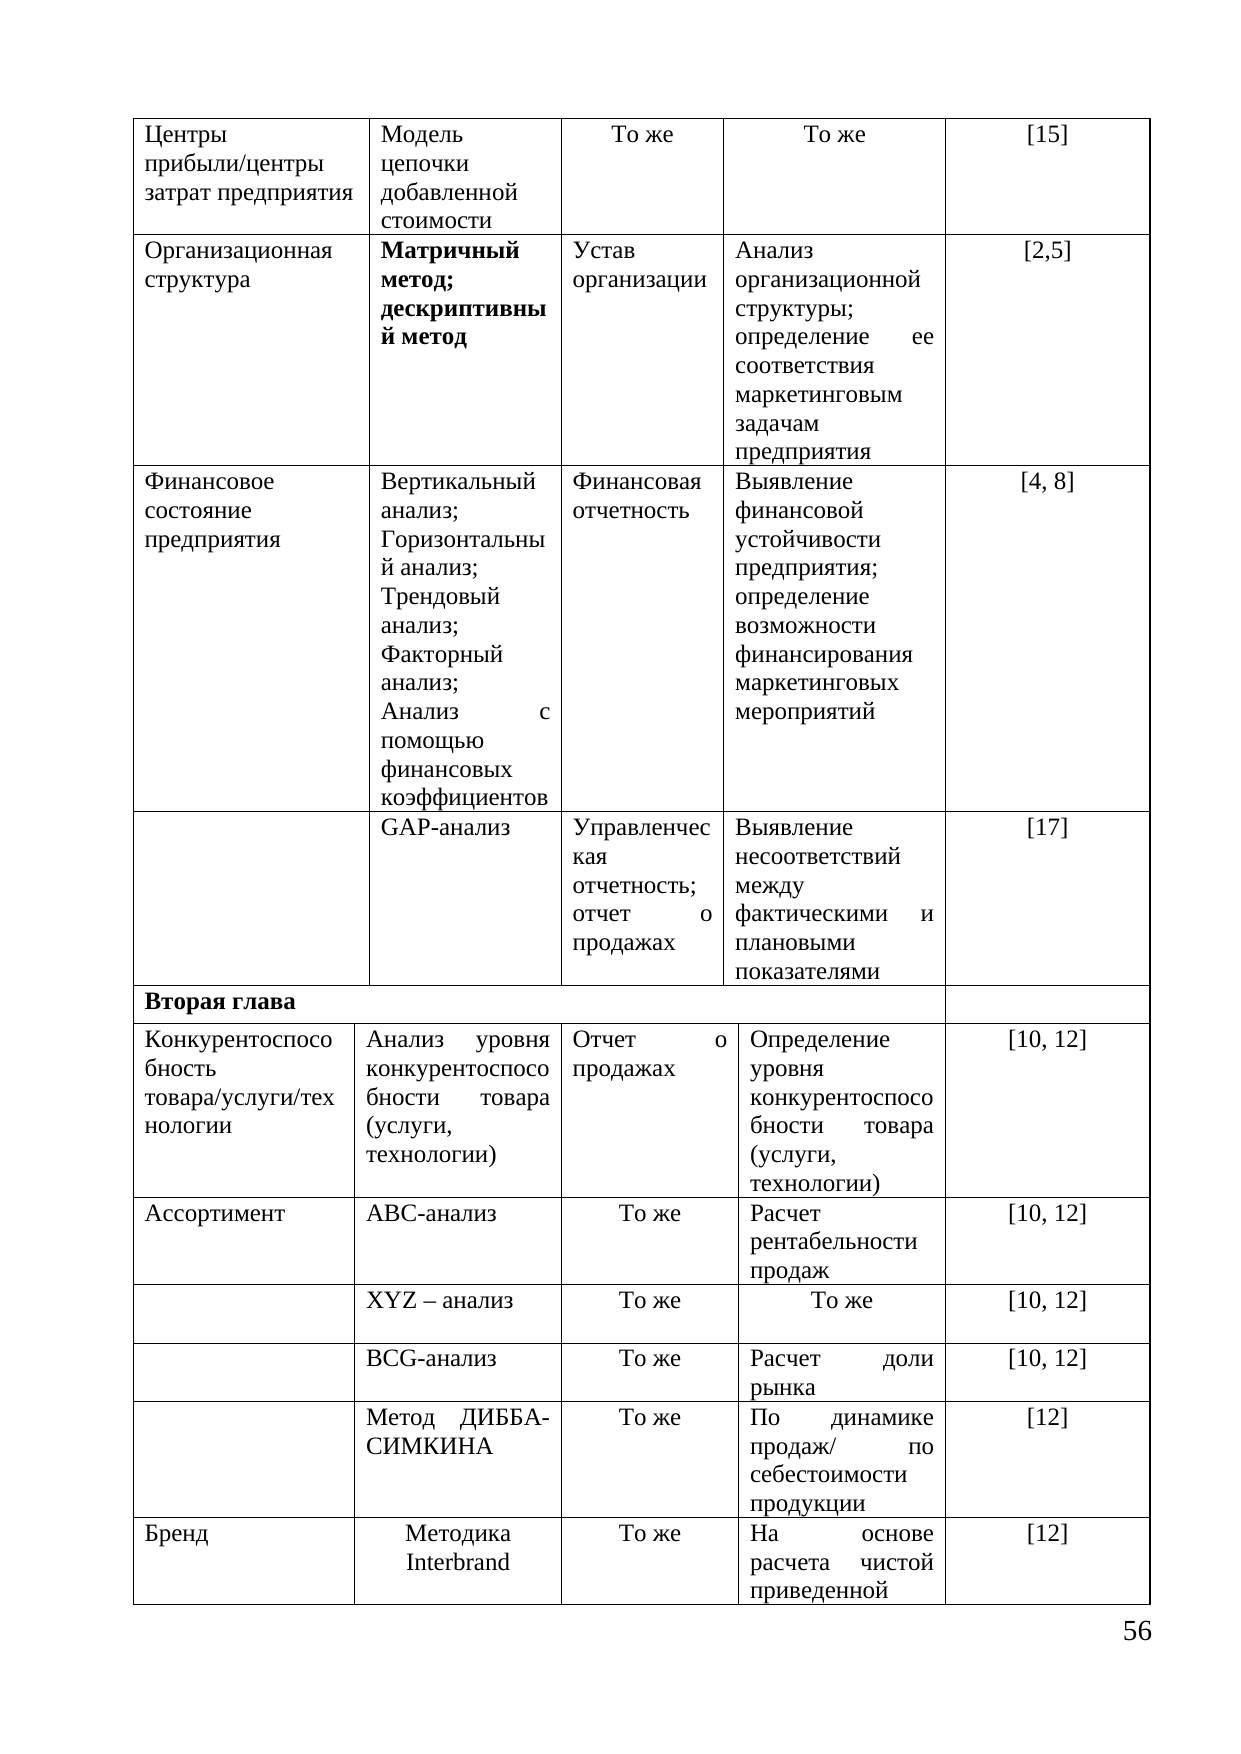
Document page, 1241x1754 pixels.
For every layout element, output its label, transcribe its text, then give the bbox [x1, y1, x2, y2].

table_cell То же [724, 119, 945, 234]
table_cell [4, 8] [946, 466, 1149, 811]
table_cell Выявление несоответствий между фактическими и плановыми показателями [724, 812, 945, 985]
table_cell То же [562, 119, 723, 234]
table_cell Методика Interbrand [355, 1518, 561, 1604]
table_cell Модель цепочки добавленной стоимости [370, 119, 561, 234]
table_cell [946, 986, 1149, 1023]
table_cell [10, 12] [946, 1344, 1149, 1401]
table_cell Бренд [134, 1518, 354, 1604]
table_cell Отчет о продажах [562, 1024, 738, 1197]
table_cell Конкурентоспособность товара/услуги/технологии [134, 1024, 354, 1197]
table_cell BCG-анализ [355, 1344, 561, 1401]
table_cell [17] [946, 812, 1149, 985]
table_cell Расчет доли рынка [739, 1344, 945, 1401]
table_cell Метод ДИББА-СИМКИНА [355, 1402, 561, 1517]
table_cell Анализ уровня конкурентоспособности товара (услуги, технологии) [355, 1024, 561, 1197]
table_cell Финансовое состояние предприятия [134, 466, 369, 811]
table_cell [2,5] [946, 235, 1149, 465]
table_cell [10, 12] [946, 1285, 1149, 1342]
table_cell Вторая глава [134, 986, 945, 1023]
table_cell Определение уровня конкурентоспособности товара (услуги, технологии) [739, 1024, 945, 1197]
table_cell Анализ организационной структуры; определение ее соответствия маркетинговым задачам предприятия [724, 235, 945, 465]
table_cell Расчет рентабельности продаж [739, 1198, 945, 1284]
table_cell То же [562, 1344, 738, 1401]
table_cell [10, 12] [946, 1024, 1149, 1197]
table_cell [12] [946, 1402, 1149, 1517]
table_cell [134, 1285, 354, 1342]
table_cell [10, 12] [946, 1198, 1149, 1284]
table_cell [134, 812, 369, 985]
table_cell Ассортимент [134, 1198, 354, 1284]
table_cell [134, 1344, 354, 1401]
table_cell То же [562, 1518, 738, 1604]
table_cell XYZ – анализ [355, 1285, 561, 1342]
table_cell То же [739, 1285, 945, 1342]
table_cell Центры прибыли/центры затрат предприятия [134, 119, 369, 234]
table_cell Организационная структура [134, 235, 369, 465]
table_cell [134, 1402, 354, 1517]
table_cell Вертикальный анализ; Горизонтальный анализ; Трендовый анализ; Факторный анализ; Анализ с помощью финансовых коэффициентов [370, 466, 561, 811]
table_cell То же [562, 1198, 738, 1284]
table_cell Выявление финансовой устойчивости предприятия; определение возможности финансирования маркетинговых мероприятий [724, 466, 945, 811]
table_cell По динамике продаж/ по себестоимости продукции [739, 1402, 945, 1517]
table_cell GAP-анализ [370, 812, 561, 985]
table_cell [12] [946, 1518, 1149, 1604]
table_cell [739, 1518, 945, 1604]
table_cell Управленческая отчетность; отчет о продажах [562, 812, 723, 985]
table_cell Устав организации [562, 235, 723, 465]
table_cell То же [562, 1402, 738, 1517]
table_cell АВС-анализ [355, 1198, 561, 1284]
table_cell [15] [946, 119, 1149, 234]
table_cell Финансовая отчетность [562, 466, 723, 811]
table_cell То же [562, 1285, 738, 1342]
table_cell Матричный метод; дескриптивный метод [370, 235, 561, 465]
